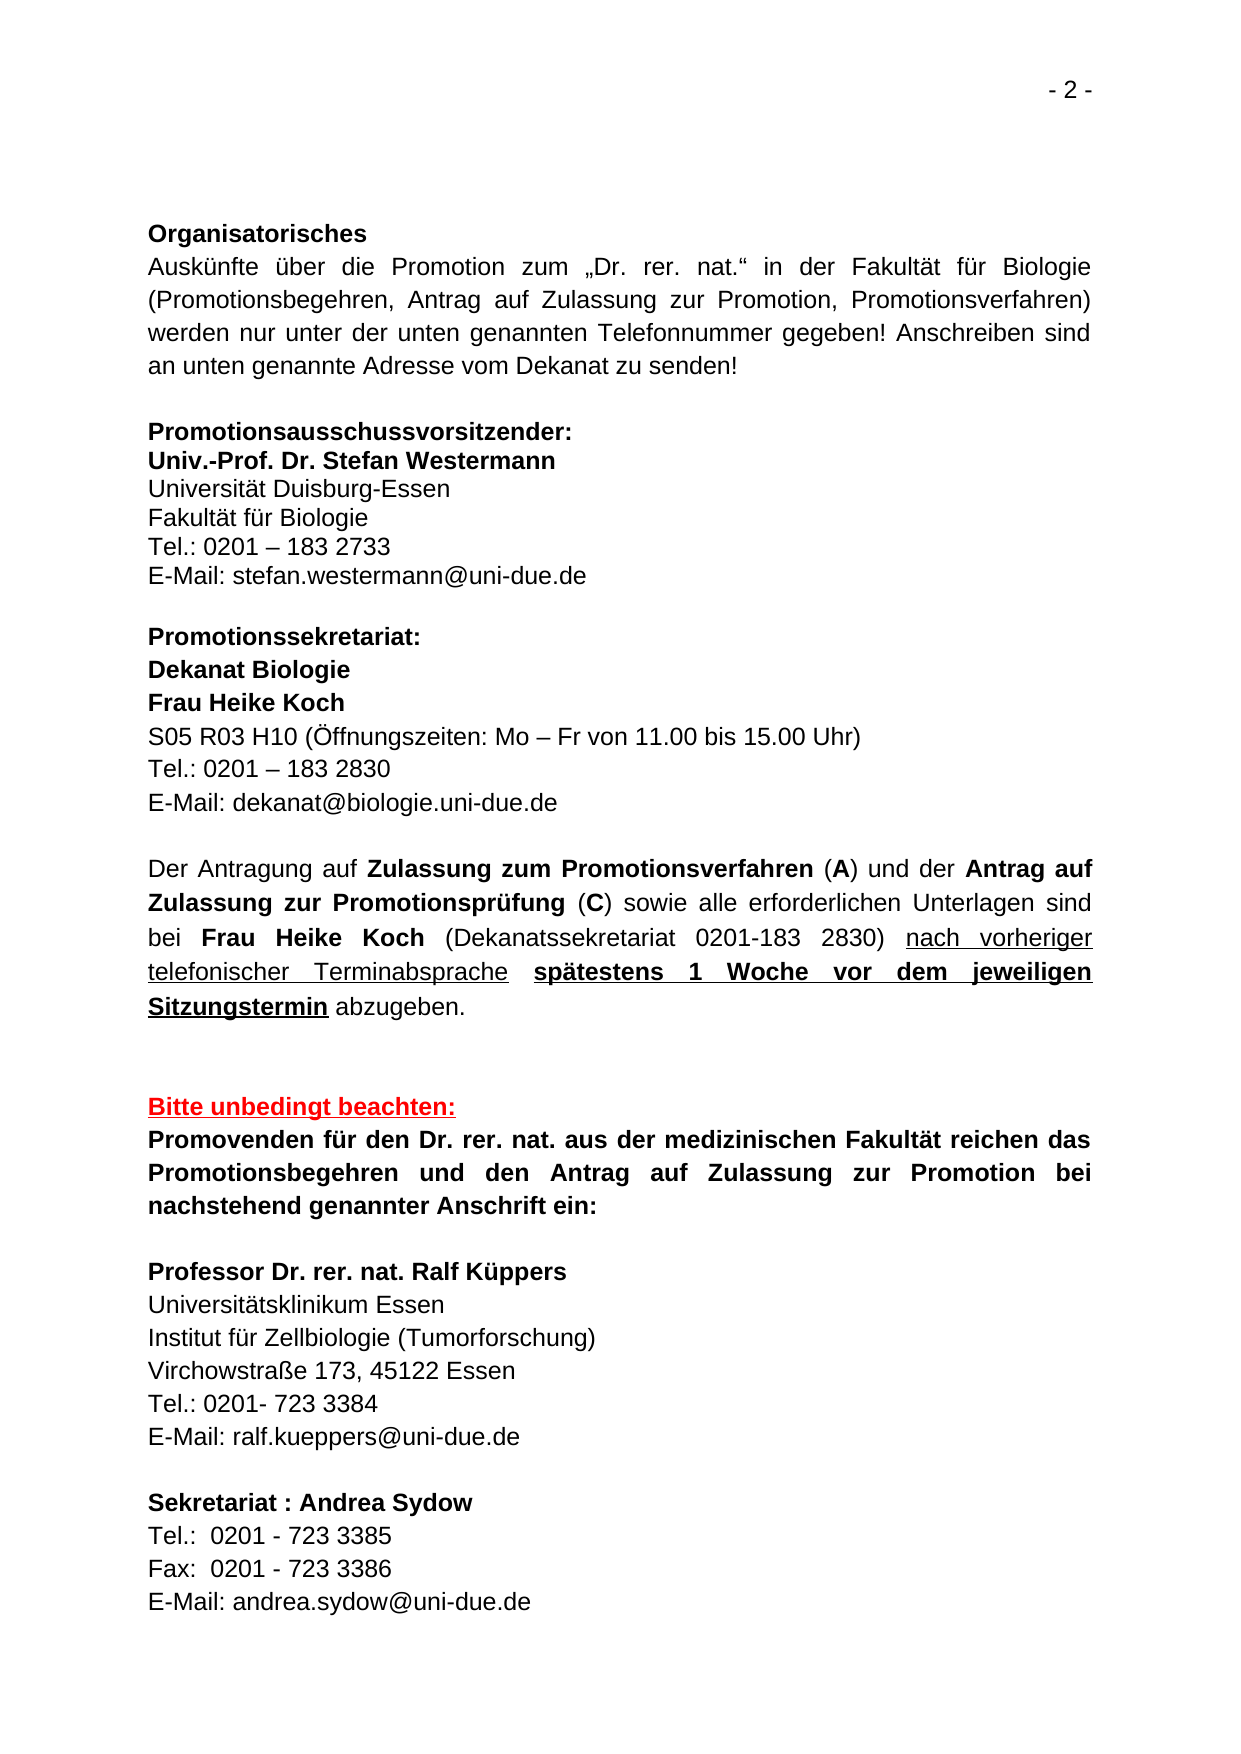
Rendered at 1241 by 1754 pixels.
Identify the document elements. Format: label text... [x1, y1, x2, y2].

text Universitätsklinikum Essen Institut für Zellbiologie (Tumorforschung) Virchowstraße 173, 45122 Essen Tel.: 0201- 723 3384 [148, 1290, 1092, 1418]
text E-Mail: dekanat@biologie.uni-due.de [148, 787, 1092, 816]
text Auskünfte über die Promotion zum „Dr. rer. nat.“ in der Fakultät für Biologie (Promotionsbegehren, Antrag auf Zulassung zur Promotion, Promotionsverfahren) werden nur unter der unten genannten Telefonnummer gegeben! Anschreiben sind an unten genannte Adresse vom Dekanat zu senden! [148, 252, 1092, 379]
text Promotionssekretariat: [148, 622, 1092, 651]
text Organisatorisches [148, 219, 1092, 247]
text E-Mail: stefan.westermann@uni-due.de [148, 561, 1092, 589]
text E-Mail: ralf.kueppers@uni-due.de [148, 1422, 1092, 1451]
text Sekretariat : Andrea Sydow Tel.: 0201 - 723 3385 Fax: 0201 - 723 3386 [148, 1488, 1092, 1583]
text Universität Duisburg-Essen [148, 474, 1092, 503]
text Professor Dr. rer. nat. Ralf Küppers [148, 1257, 1092, 1286]
text E-Mail: andrea.sydow@uni-due.de [148, 1587, 1092, 1616]
text Frau Heike Koch [148, 688, 1092, 717]
text S05 R03 H10 (Öffnungszeiten: Mo – Fr von 11.00 bis 15.00 Uhr) [148, 721, 1092, 750]
text Univ.-Prof. Dr. Stefan Westermann [148, 446, 1092, 474]
text Fakultät für Biologie [148, 503, 1092, 532]
text Dekanat Biologie [148, 655, 1092, 684]
text Promovenden für den Dr. rer. nat. aus der medizinischen Fakultät reichen das Promotionsbegehren und den Antrag auf Zulassung zur Promotion bei nachstehend genannter Anschrift ein: [148, 1125, 1092, 1220]
text Tel.: 0201 – 183 2733 [148, 532, 1092, 561]
text Bitte unbedingt beachten: [148, 1092, 1092, 1121]
text Tel.: 0201 – 183 2830 [148, 754, 1092, 783]
text Der Antragung auf Zulassung zum Promotionsverfahren (A) und der Antrag auf Zulassung zur Promotionsprüfung (C) sowie alle erforderlichen Unterlagen sind bei Frau Heike Koch (Dekanatssekretariat 0201-183 2830) nach vorheriger telefonischer Terminabsprache spätestens 1 Woche vor dem jeweiligen Sitzungstermin abzugeben. [148, 853, 1092, 1020]
text Promotionsausschussvorsitzender: [148, 417, 1092, 446]
